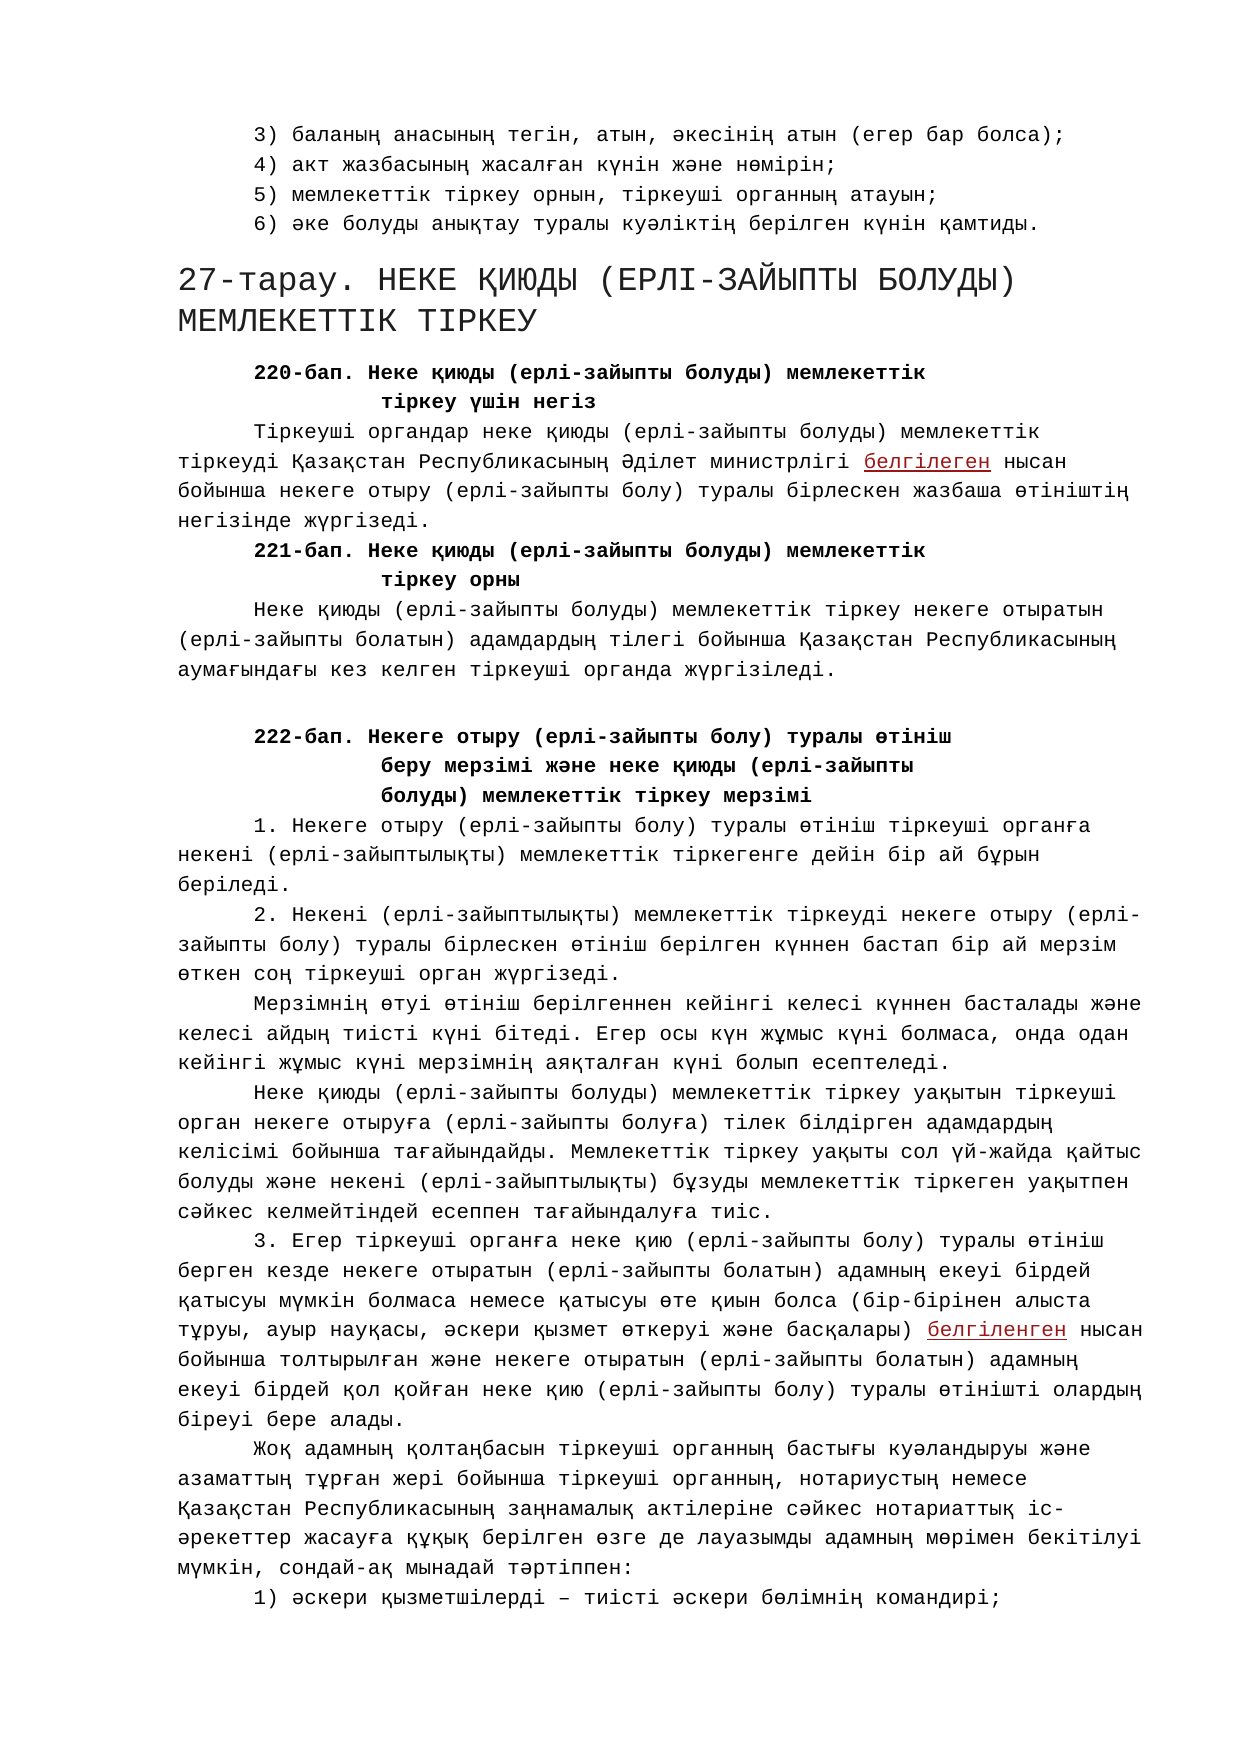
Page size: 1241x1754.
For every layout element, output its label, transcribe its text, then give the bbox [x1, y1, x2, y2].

text Неке қиюды (ерлі-зайыпты болуды) мемлекеттік тіркеу некеге отыратын (ерлі-зайыпты болатын) адамдардың тілегі бойынша Қазақстан Республикасының аумағындағы кез келген тіркеуші органда жүргізіледі. [177, 593, 1152, 682]
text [177, 809, 1152, 1610]
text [177, 118, 1152, 237]
text 221-бап. Неке қиюды (ерлі-зайыпты болуды) мемлекеттік тіркеу орны [177, 534, 1152, 593]
text 222-бап. Некеге отыру (ерлі-зайыпты болу) туралы өтініш беру мерзімі және неке қиюды (ерлі-зайыпты болуды) мемлекеттік тіркеу мерзімі [177, 720, 1152, 809]
text Тіркеуші органдар неке қиюды (ерлі-зайыпты болуды) мемлекеттік тіркеуді Қазақстан Республикасының Әділет министрлігі белгілеген нысан бойынша некеге отыру (ерлі-зайыпты болу) туралы бірлескен жазбаша өтініштің негізінде жүргізеді. [177, 415, 1152, 534]
text 27-тарау. НЕКЕ ҚИЮДЫ (ЕРЛІ-ЗАЙЫПТЫ БОЛУДЫ) МЕМЛЕКЕТТІК ТІРКЕУ [177, 260, 1152, 342]
text 220-бап. Неке қиюды (ерлі-зайыпты болуды) мемлекеттік тіркеу үшін негіз [177, 356, 1152, 415]
